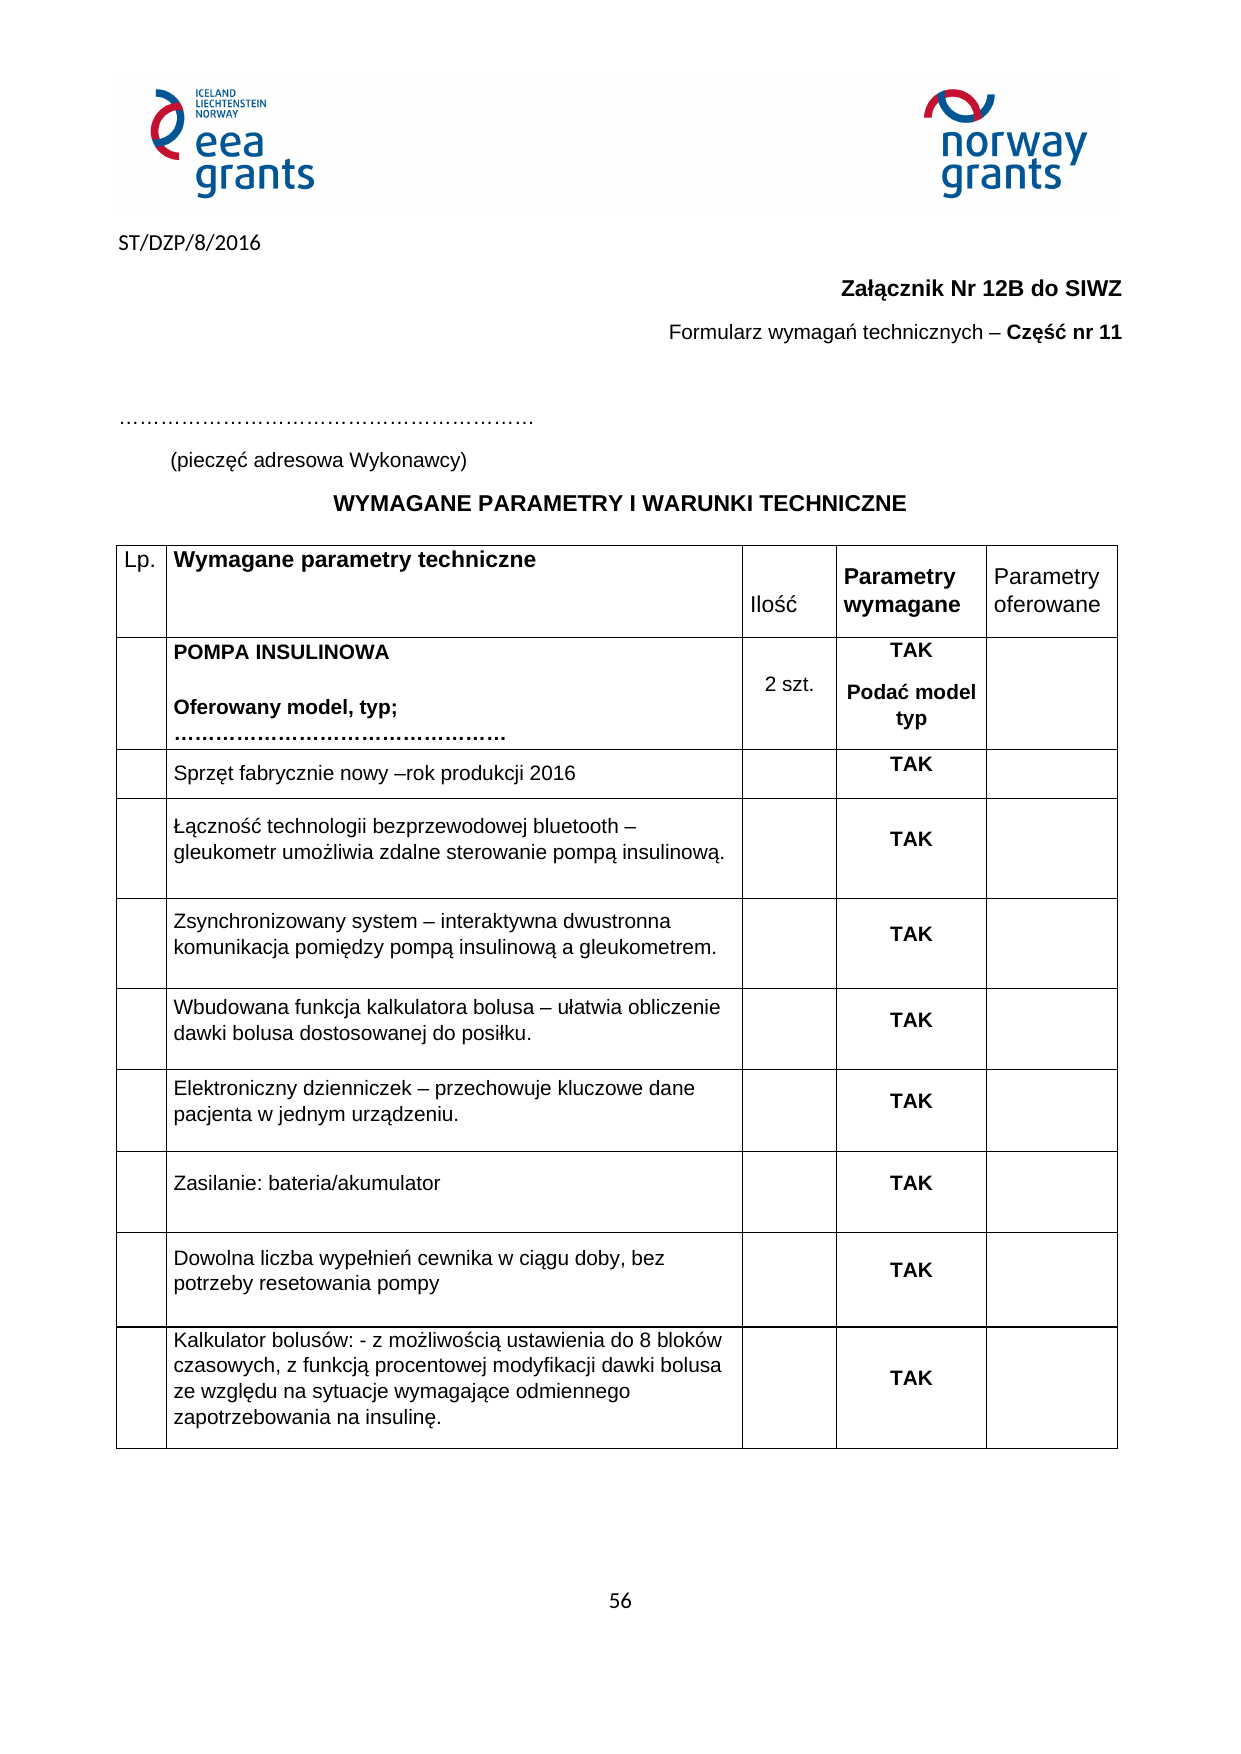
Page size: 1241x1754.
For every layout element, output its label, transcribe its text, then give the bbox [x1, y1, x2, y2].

table_cell [743, 1233, 836, 1326]
table_cell [987, 750, 1117, 798]
table_cell Zsynchronizowany system – interaktywna dwustronna komunikacja pomiędzy pompą insulinową a gleukometrem. [167, 899, 742, 988]
table_cell [743, 799, 836, 898]
table_cell TAK [837, 1328, 986, 1448]
table_cell [743, 899, 836, 988]
table_header Lp. [117, 546, 166, 637]
table_cell POMPA INSULINOWA Oferowany model, typ; ………………………………………… [167, 638, 742, 749]
table_cell TAK [837, 1233, 986, 1326]
table_cell [987, 1070, 1117, 1151]
table_cell TAK [837, 1070, 986, 1151]
table_header Parametry wymagane [837, 546, 986, 637]
table_cell Kalkulator bolusów: - z możliwością ustawienia do 8 bloków czasowych, z funkcją procentowej modyfikacji dawki bolusa ze względu na sytuacje wymagające odmiennego zapotrzebowania na insulinę. [167, 1328, 742, 1448]
table_cell [117, 989, 166, 1069]
text Formularz wymagań technicznych – Część nr 11 [118, 320, 1122, 344]
table_cell [987, 1233, 1117, 1326]
table_cell [117, 899, 166, 988]
table_cell [743, 1328, 836, 1448]
table_cell [987, 638, 1117, 749]
table_cell [743, 750, 836, 798]
table_cell [987, 1328, 1117, 1448]
table_cell TAK [837, 1152, 986, 1232]
table_cell [987, 1152, 1117, 1232]
table_cell [743, 1070, 836, 1151]
table_cell [117, 1328, 166, 1448]
table_cell Łączność technologii bezprzewodowej bluetooth – gleukometr umożliwia zdalne sterowanie pompą insulinową. [167, 799, 742, 898]
table_cell [117, 1152, 166, 1232]
table_cell [987, 989, 1117, 1069]
table_cell Wbudowana funkcja kalkulatora bolusa – ułatwia obliczenie dawki bolusa dostosowanej do posiłku. [167, 989, 742, 1069]
text Załącznik Nr 12B do SIWZ [118, 275, 1122, 301]
table_cell TAK [837, 799, 986, 898]
table_cell 2 szt. [743, 638, 836, 749]
table_cell TAK [837, 989, 986, 1069]
text WYMAGANE PARAMETRY I WARUNKI TECHNICZNE [118, 490, 1122, 517]
table_cell [117, 1233, 166, 1326]
table_header Wymagane parametry techniczne [167, 546, 742, 637]
table_header Parametry oferowane [987, 546, 1117, 637]
table_cell [987, 799, 1117, 898]
table_cell Elektroniczny dzienniczek – przechowuje kluczowe dane pacjenta w jednym urządzeniu. [167, 1070, 742, 1151]
table_cell TAK [837, 899, 986, 988]
table_cell Zasilanie: bateria/akumulator [167, 1152, 742, 1232]
table_cell TAK Podać model typ [837, 638, 986, 749]
table_cell [987, 899, 1117, 988]
table_cell [743, 989, 836, 1069]
table_cell Dowolna liczba wypełnień cewnika w ciągu doby, bez potrzeby resetowania pompy [167, 1233, 742, 1326]
table_cell [117, 799, 166, 898]
text …………………………………………………… [118, 405, 1122, 429]
table_cell [117, 638, 166, 749]
table_cell TAK [837, 750, 986, 798]
picture [118, 73, 1120, 210]
table_cell [117, 1070, 166, 1151]
table_header Ilość [743, 546, 836, 637]
text (pieczęć adresowa Wykonawcy) [118, 448, 1122, 472]
table_cell [117, 750, 166, 798]
table_cell [743, 1152, 836, 1232]
table_cell Sprzęt fabrycznie nowy –rok produkcji 2016 [167, 750, 742, 798]
